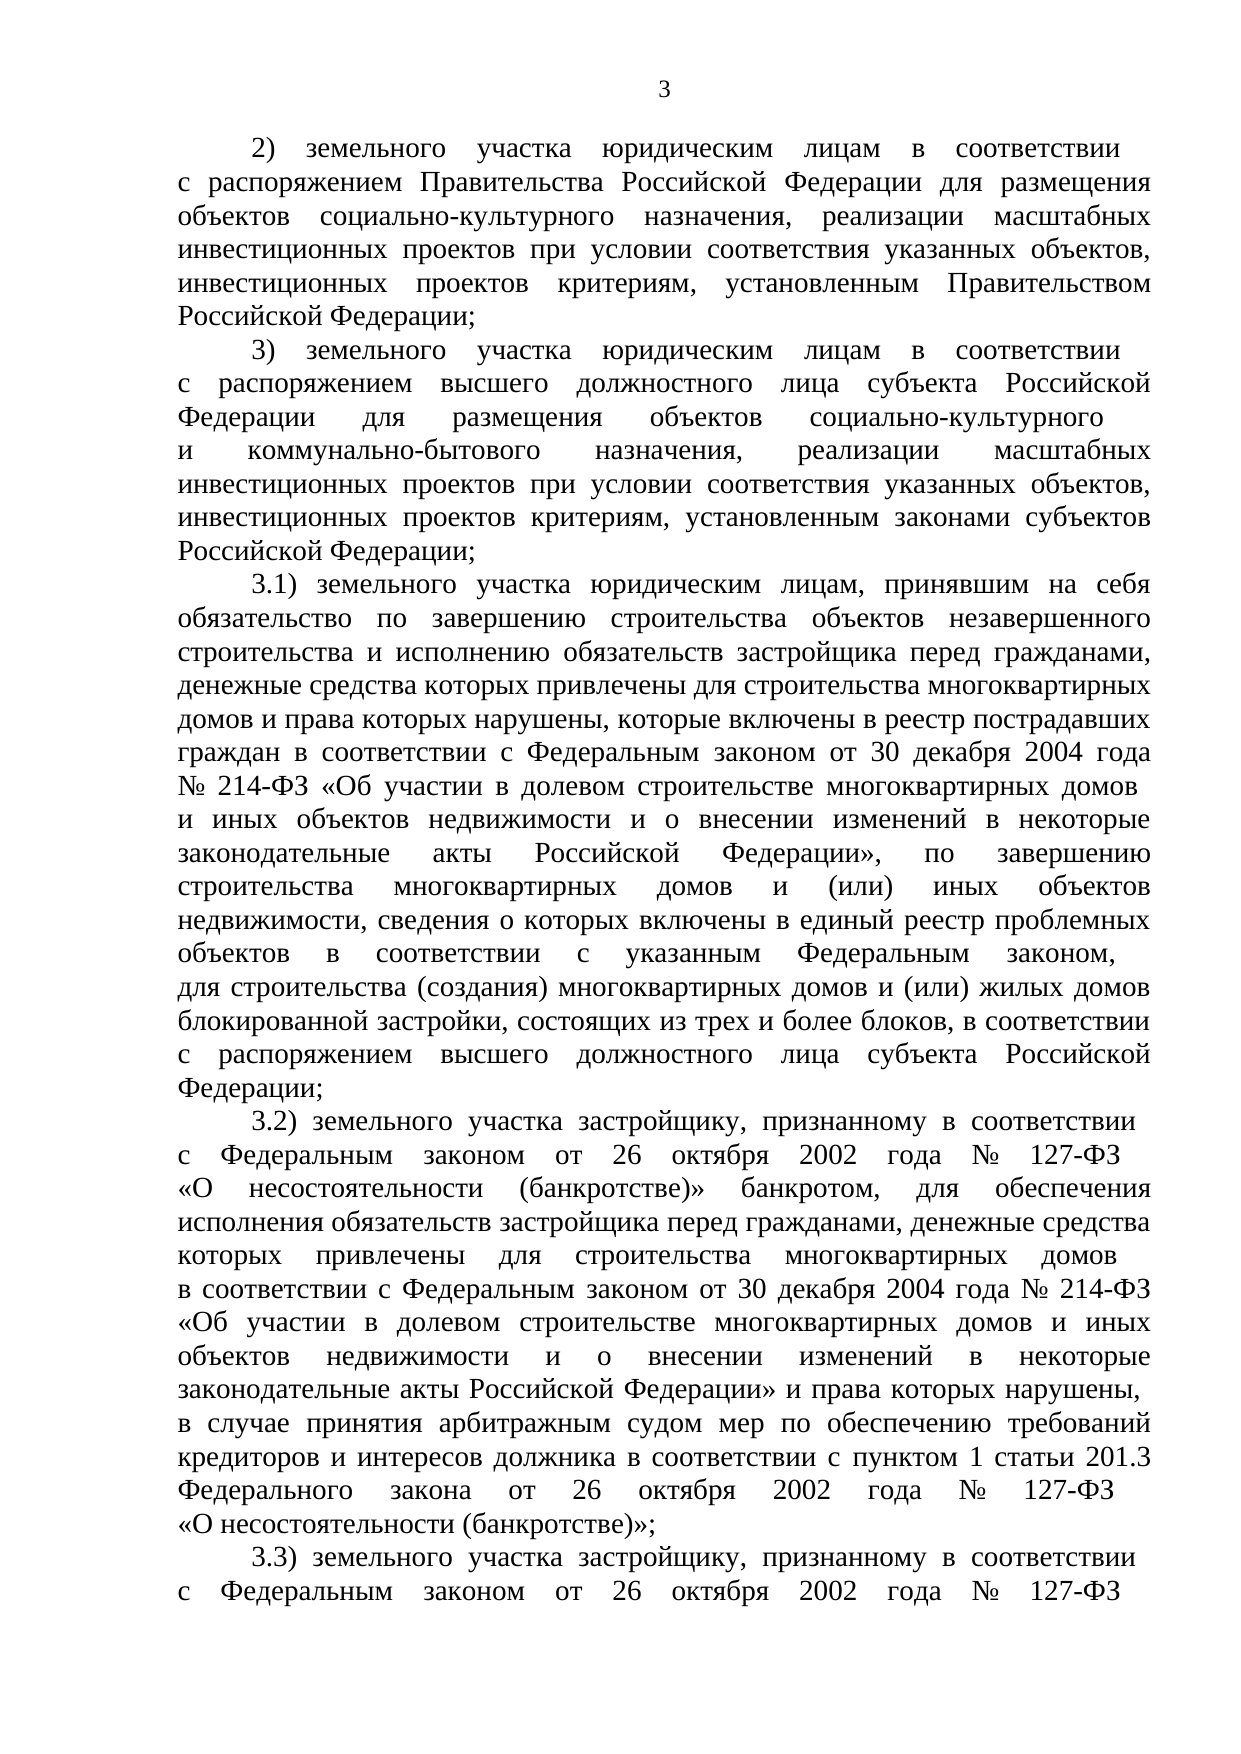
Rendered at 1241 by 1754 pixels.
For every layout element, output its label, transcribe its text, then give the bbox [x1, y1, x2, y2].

text 3.1) земельного участка юридическим лицам, принявшим на себя обязательство по завершению строительства объектов незавершенного строительства и исполнению обязательств застройщика перед гражданами, денежные средства которых привлечены для строительства многоквартирных домов и права которых нарушены, которые включены в реестр пострадавших граждан в соответствии с Федеральным законом от 30 декабря 2004 года № 214-ФЗ «Об участии в долевом строительстве многоквартирных домов и иных объектов недвижимости и о внесении изменений в некоторые законодательные акты Российской Федерации», по завершению строительства многоквартирных домов и (или) иных объектов недвижимости, сведения о которых включены в единый реестр проблемных объектов в соответствии с указанным Федеральным законом, для строительства (создания) многоквартирных домов и (или) жилых домов блокированной застройки, состоящих из трех и более блоков, в соответствии с распоряжением высшего должностного лица субъекта Российской Федерации; [177, 567, 1152, 1103]
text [177, 1539, 1152, 1606]
text 3) земельного участка юридическим лицам в соответствии с распоряжением высшего должностного лица субъекта Российской Федерации для размещения объектов социально-культурного и коммунально-бытового назначения, реализации масштабных инвестиционных проектов при условии соответствия указанных объектов, инвестиционных проектов критериям, установленным законами субъектов Российской Федерации; [177, 332, 1152, 567]
text 3.2) земельного участка застройщику, признанному в соответствии с Федеральным законом от 26 октября 2002 года № 127-ФЗ «О несостоятельности (банкротстве)» банкротом, для обеспечения исполнения обязательств застройщика перед гражданами, денежные средства которых привлечены для строительства многоквартирных домов в соответствии с Федеральным законом от 30 декабря 2004 года № 214-ФЗ «Об участии в долевом строительстве многоквартирных домов и иных объектов недвижимости и о внесении изменений в некоторые законодательные акты Российской Федерации» и права которых нарушены, в случае принятия арбитражным судом мер по обеспечению требований кредиторов и интересов должника в соответствии с пунктом 1 статьи 201.3 Федерального закона от 26 октября 2002 года № 127-ФЗ «О несостоятельности (банкротстве)»; [177, 1103, 1152, 1539]
text 2) земельного участка юридическим лицам в соответствии с распоряжением Правительства Российской Федерации для размещения объектов социально-культурного назначения, реализации масштабных инвестиционных проектов при условии соответствия указанных объектов, инвестиционных проектов критериям, установленным Правительством Российской Федерации; [177, 131, 1152, 332]
